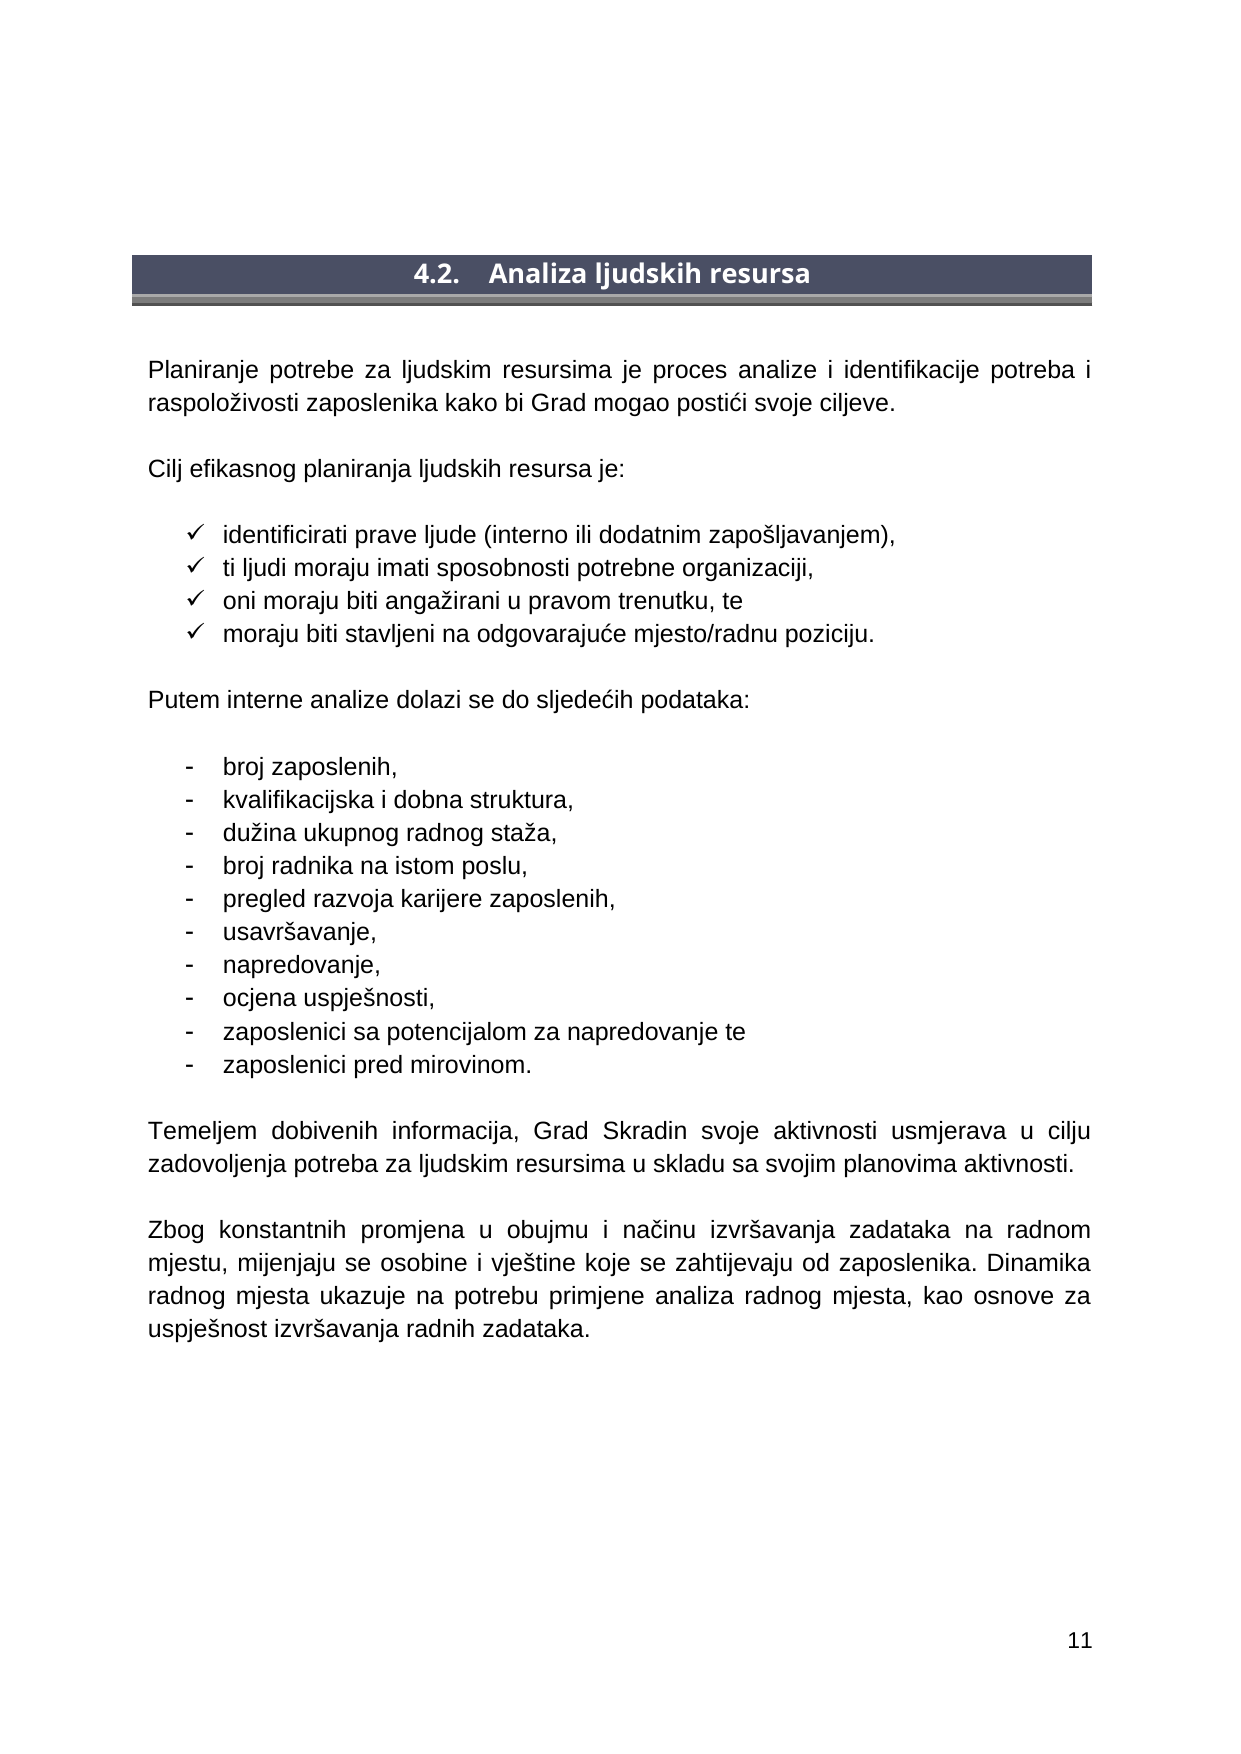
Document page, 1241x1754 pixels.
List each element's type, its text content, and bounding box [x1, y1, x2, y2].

text Temeljem dobivenih informacija, Grad Skradin svoje aktivnosti usmjerava u cilju zadovoljenja potreba za ljudskim resursima u skladu sa svojim planovima aktivnosti. [148, 1116, 1092, 1178]
list broj radnika na istom poslu, [185, 851, 1092, 880]
list pregled razvoja karijere zaposlenih, [185, 884, 1092, 913]
list usavršavanje, [185, 917, 1092, 946]
list identificirati prave ljude (interno ili dodatnim zapošljavanjem), [185, 520, 1092, 549]
list broj zaposlenih, [185, 752, 1092, 780]
list napredovanje, [185, 950, 1092, 979]
list ti ljudi moraju imati sposobnosti potrebne organizaciji, [185, 553, 1092, 582]
subtitle Analiza ljudskih resursa [132, 255, 1092, 294]
list moraju biti stavljeni na odgovarajuće mjesto/radnu poziciju. [185, 619, 1092, 648]
list ocjena uspješnosti, [185, 983, 1092, 1012]
list dužina ukupnog radnog staža, [185, 818, 1092, 847]
list kvalifikacijska i dobna struktura, [185, 785, 1092, 813]
list zaposlenici sa potencijalom za napredovanje te [185, 1017, 1092, 1045]
text Zbog konstantnih promjena u obujmu i načinu izvršavanja zadataka na radnom mjestu, mijenjaju se osobine i vještine koje se zahtijevaju od zaposlenika. Dinamika radnog mjesta ukazuje na potrebu primjene analiza radnog mjesta, kao osnove za uspješnost izvršavanja radnih zadataka. [148, 1215, 1092, 1343]
text Putem interne analize dolazi se do sljedećih podataka: [148, 686, 1092, 714]
text Cilj efikasnog planiranja ljudskih resursa je: [148, 454, 1092, 483]
list zaposlenici pred mirovinom. [185, 1050, 1092, 1078]
list oni moraju biti angažirani u pravom trenutku, te [185, 586, 1092, 615]
text Planiranje potrebe za ljudskim resursima je proces analize i identifikacije potreba i raspoloživosti zaposlenika kako bi Grad mogao postići svoje ciljeve. [148, 355, 1092, 417]
